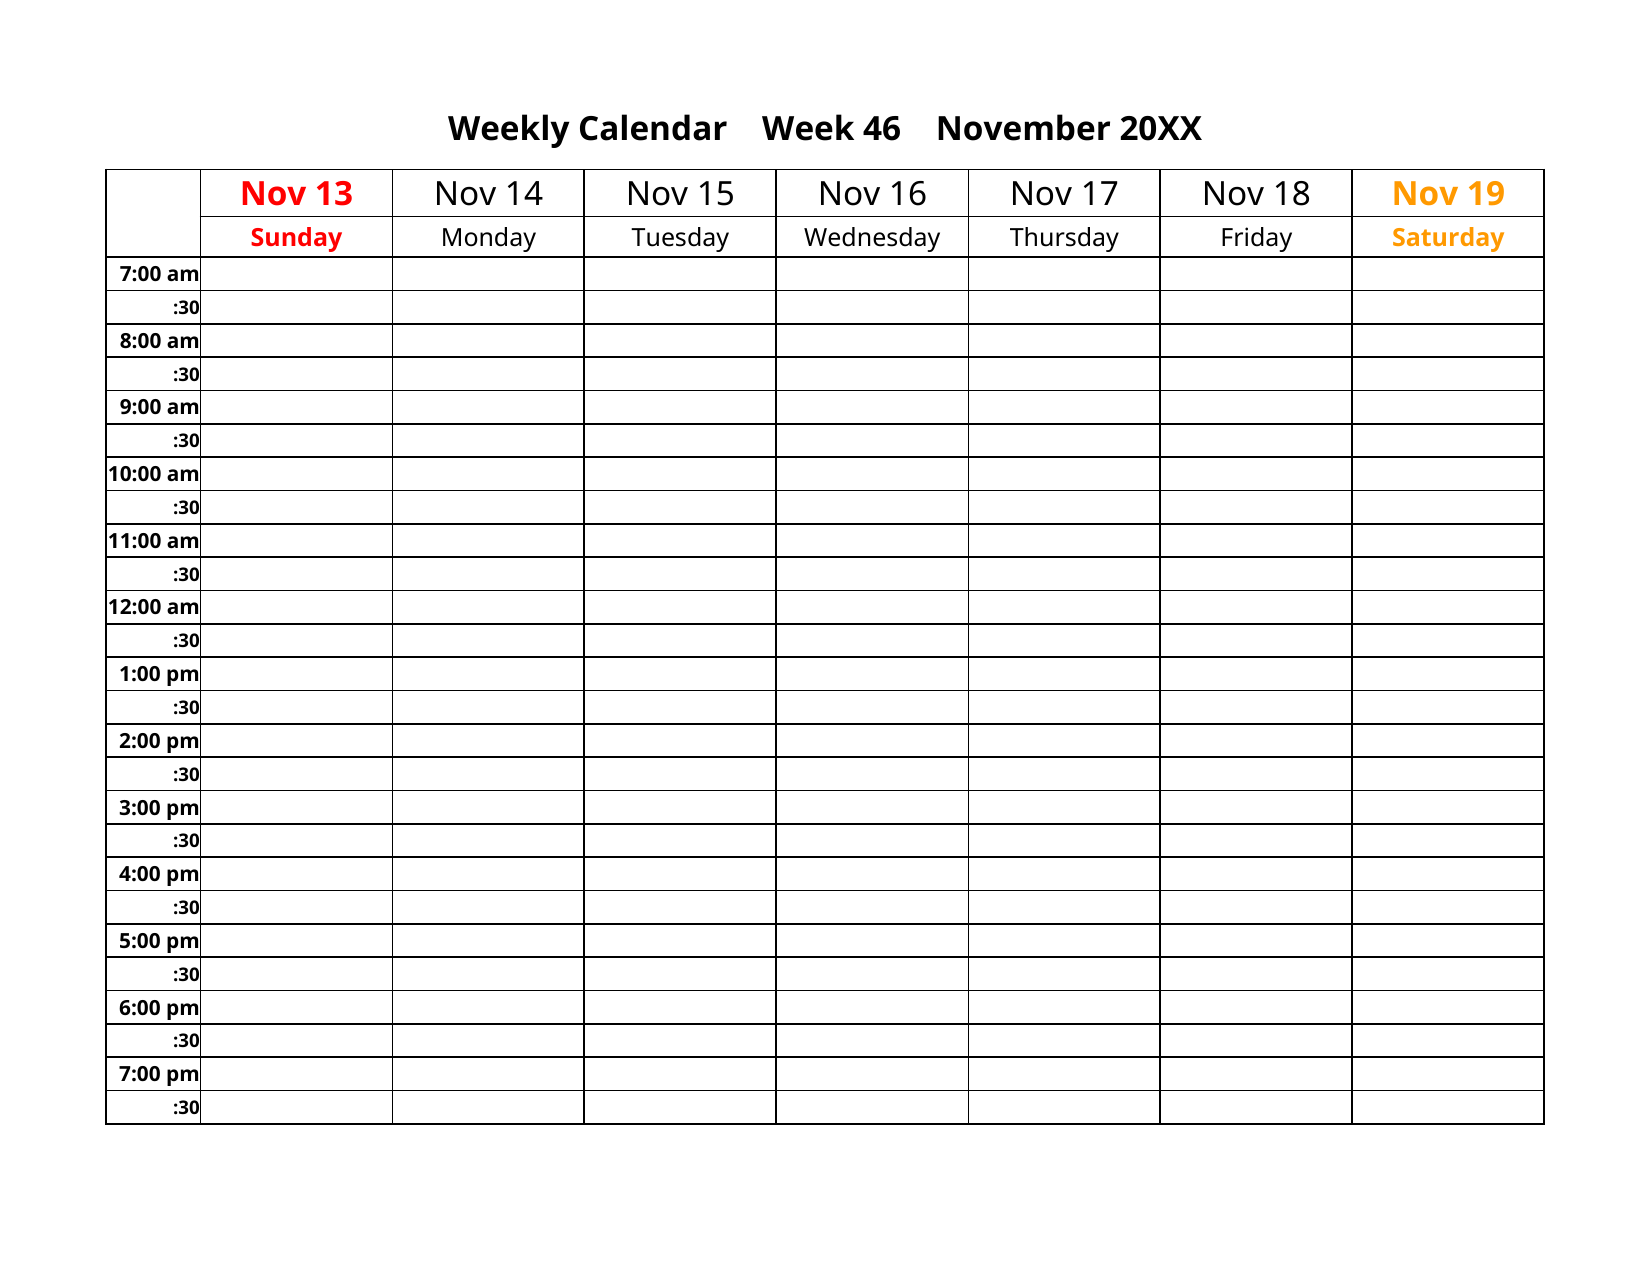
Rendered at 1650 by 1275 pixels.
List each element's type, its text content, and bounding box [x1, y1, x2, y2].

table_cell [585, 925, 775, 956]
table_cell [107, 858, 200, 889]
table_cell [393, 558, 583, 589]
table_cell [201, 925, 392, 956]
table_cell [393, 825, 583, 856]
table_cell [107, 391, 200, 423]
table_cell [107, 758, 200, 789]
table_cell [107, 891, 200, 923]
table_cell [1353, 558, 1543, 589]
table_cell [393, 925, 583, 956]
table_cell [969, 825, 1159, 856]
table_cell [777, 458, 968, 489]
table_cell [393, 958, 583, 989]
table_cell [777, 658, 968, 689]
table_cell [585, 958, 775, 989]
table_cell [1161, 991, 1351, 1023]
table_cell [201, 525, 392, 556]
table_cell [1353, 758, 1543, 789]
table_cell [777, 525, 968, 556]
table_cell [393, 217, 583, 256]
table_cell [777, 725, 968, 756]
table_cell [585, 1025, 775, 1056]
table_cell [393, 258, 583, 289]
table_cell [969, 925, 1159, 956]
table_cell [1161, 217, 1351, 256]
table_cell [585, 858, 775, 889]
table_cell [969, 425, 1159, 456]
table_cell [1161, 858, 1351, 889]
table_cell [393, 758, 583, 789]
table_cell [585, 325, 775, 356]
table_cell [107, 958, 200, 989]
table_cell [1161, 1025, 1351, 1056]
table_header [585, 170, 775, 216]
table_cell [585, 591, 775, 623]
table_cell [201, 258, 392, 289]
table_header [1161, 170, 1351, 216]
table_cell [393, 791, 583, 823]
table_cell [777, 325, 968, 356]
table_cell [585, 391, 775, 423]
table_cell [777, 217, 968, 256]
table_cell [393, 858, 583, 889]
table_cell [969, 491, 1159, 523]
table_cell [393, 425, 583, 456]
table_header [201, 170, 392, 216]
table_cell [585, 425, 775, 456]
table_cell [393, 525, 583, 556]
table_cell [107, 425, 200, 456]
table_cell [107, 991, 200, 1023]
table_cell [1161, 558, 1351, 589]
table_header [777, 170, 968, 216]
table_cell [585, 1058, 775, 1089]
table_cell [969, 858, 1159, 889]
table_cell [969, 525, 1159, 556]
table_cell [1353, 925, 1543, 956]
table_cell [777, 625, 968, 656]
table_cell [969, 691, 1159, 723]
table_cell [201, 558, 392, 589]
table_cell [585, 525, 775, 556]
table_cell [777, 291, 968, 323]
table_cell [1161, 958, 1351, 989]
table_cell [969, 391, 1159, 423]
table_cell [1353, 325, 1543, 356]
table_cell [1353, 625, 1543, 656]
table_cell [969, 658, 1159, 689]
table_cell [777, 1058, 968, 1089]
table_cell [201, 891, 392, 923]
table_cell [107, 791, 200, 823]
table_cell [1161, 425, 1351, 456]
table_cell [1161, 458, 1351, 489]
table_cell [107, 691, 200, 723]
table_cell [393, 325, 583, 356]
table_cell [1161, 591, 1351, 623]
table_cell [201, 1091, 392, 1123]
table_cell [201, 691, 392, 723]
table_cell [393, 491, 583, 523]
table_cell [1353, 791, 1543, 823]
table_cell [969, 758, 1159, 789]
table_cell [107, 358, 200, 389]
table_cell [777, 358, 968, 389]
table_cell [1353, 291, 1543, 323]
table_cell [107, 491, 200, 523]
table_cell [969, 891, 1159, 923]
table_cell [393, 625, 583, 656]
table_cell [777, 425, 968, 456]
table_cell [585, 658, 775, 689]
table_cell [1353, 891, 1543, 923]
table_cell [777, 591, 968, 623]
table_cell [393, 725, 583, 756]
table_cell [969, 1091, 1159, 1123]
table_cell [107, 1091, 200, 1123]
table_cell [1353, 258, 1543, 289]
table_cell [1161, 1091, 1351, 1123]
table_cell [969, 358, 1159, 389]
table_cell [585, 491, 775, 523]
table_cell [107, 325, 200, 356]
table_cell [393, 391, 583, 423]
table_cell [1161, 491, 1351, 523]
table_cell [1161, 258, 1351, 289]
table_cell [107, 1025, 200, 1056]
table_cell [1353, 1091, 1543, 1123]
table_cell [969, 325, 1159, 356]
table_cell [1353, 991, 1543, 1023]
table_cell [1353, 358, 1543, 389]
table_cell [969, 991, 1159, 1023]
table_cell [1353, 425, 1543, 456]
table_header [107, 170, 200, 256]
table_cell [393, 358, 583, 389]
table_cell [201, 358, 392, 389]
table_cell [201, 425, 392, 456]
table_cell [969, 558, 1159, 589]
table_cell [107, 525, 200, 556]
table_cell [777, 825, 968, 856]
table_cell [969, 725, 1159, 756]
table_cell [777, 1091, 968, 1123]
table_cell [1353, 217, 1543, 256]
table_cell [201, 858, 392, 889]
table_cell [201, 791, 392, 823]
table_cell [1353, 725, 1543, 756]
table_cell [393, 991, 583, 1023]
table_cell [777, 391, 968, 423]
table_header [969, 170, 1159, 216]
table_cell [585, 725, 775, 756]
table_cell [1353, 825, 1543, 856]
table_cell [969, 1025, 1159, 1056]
text Weekly Calendar Week 46 November 20XX [105, 105, 1545, 150]
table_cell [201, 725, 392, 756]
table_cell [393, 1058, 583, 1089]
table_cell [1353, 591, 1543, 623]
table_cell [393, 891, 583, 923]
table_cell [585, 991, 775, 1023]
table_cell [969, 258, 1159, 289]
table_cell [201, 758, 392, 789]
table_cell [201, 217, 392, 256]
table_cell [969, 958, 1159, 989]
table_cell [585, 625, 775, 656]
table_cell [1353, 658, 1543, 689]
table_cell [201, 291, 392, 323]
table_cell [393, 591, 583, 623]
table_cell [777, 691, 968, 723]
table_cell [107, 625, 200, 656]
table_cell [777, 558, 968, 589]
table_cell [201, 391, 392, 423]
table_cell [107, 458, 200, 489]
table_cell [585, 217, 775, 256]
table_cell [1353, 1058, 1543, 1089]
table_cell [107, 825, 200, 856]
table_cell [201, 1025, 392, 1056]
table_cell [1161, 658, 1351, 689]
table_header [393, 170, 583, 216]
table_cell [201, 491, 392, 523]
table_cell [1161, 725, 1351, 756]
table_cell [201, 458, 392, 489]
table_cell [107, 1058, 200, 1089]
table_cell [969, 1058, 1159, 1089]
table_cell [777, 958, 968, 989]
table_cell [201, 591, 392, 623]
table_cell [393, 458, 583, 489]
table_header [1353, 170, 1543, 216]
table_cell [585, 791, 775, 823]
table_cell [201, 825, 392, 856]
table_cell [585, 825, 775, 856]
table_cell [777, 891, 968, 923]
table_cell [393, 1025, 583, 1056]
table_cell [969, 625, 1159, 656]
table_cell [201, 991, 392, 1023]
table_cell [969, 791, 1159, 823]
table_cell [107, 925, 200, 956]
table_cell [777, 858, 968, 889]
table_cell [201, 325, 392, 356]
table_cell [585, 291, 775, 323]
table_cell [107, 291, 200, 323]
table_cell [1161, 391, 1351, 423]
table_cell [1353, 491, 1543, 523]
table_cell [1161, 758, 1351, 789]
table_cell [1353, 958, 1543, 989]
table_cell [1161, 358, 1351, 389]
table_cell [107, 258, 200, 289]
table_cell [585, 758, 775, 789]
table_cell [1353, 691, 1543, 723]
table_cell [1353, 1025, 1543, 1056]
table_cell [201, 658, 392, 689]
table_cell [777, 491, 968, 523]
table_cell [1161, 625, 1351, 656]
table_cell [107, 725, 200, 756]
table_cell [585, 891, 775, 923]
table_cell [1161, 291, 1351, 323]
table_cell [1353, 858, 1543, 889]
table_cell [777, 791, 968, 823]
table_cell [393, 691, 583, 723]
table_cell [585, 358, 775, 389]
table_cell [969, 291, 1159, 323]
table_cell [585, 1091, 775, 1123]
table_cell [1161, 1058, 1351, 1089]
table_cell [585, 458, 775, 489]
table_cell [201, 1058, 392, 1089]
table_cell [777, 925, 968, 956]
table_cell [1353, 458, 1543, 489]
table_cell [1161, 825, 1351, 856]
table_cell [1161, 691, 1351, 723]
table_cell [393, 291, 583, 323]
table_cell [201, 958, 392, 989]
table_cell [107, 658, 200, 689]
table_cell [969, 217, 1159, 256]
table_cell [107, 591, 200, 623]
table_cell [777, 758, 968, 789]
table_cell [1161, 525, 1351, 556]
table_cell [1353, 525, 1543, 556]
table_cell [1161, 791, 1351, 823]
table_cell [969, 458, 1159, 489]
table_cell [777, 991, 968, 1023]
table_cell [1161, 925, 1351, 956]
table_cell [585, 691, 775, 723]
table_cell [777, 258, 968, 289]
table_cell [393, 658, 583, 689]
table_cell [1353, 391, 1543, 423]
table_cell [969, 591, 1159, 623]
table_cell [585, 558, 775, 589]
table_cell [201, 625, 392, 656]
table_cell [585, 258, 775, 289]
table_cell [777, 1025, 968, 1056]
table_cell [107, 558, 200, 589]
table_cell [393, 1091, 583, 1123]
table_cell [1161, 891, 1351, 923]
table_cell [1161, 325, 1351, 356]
